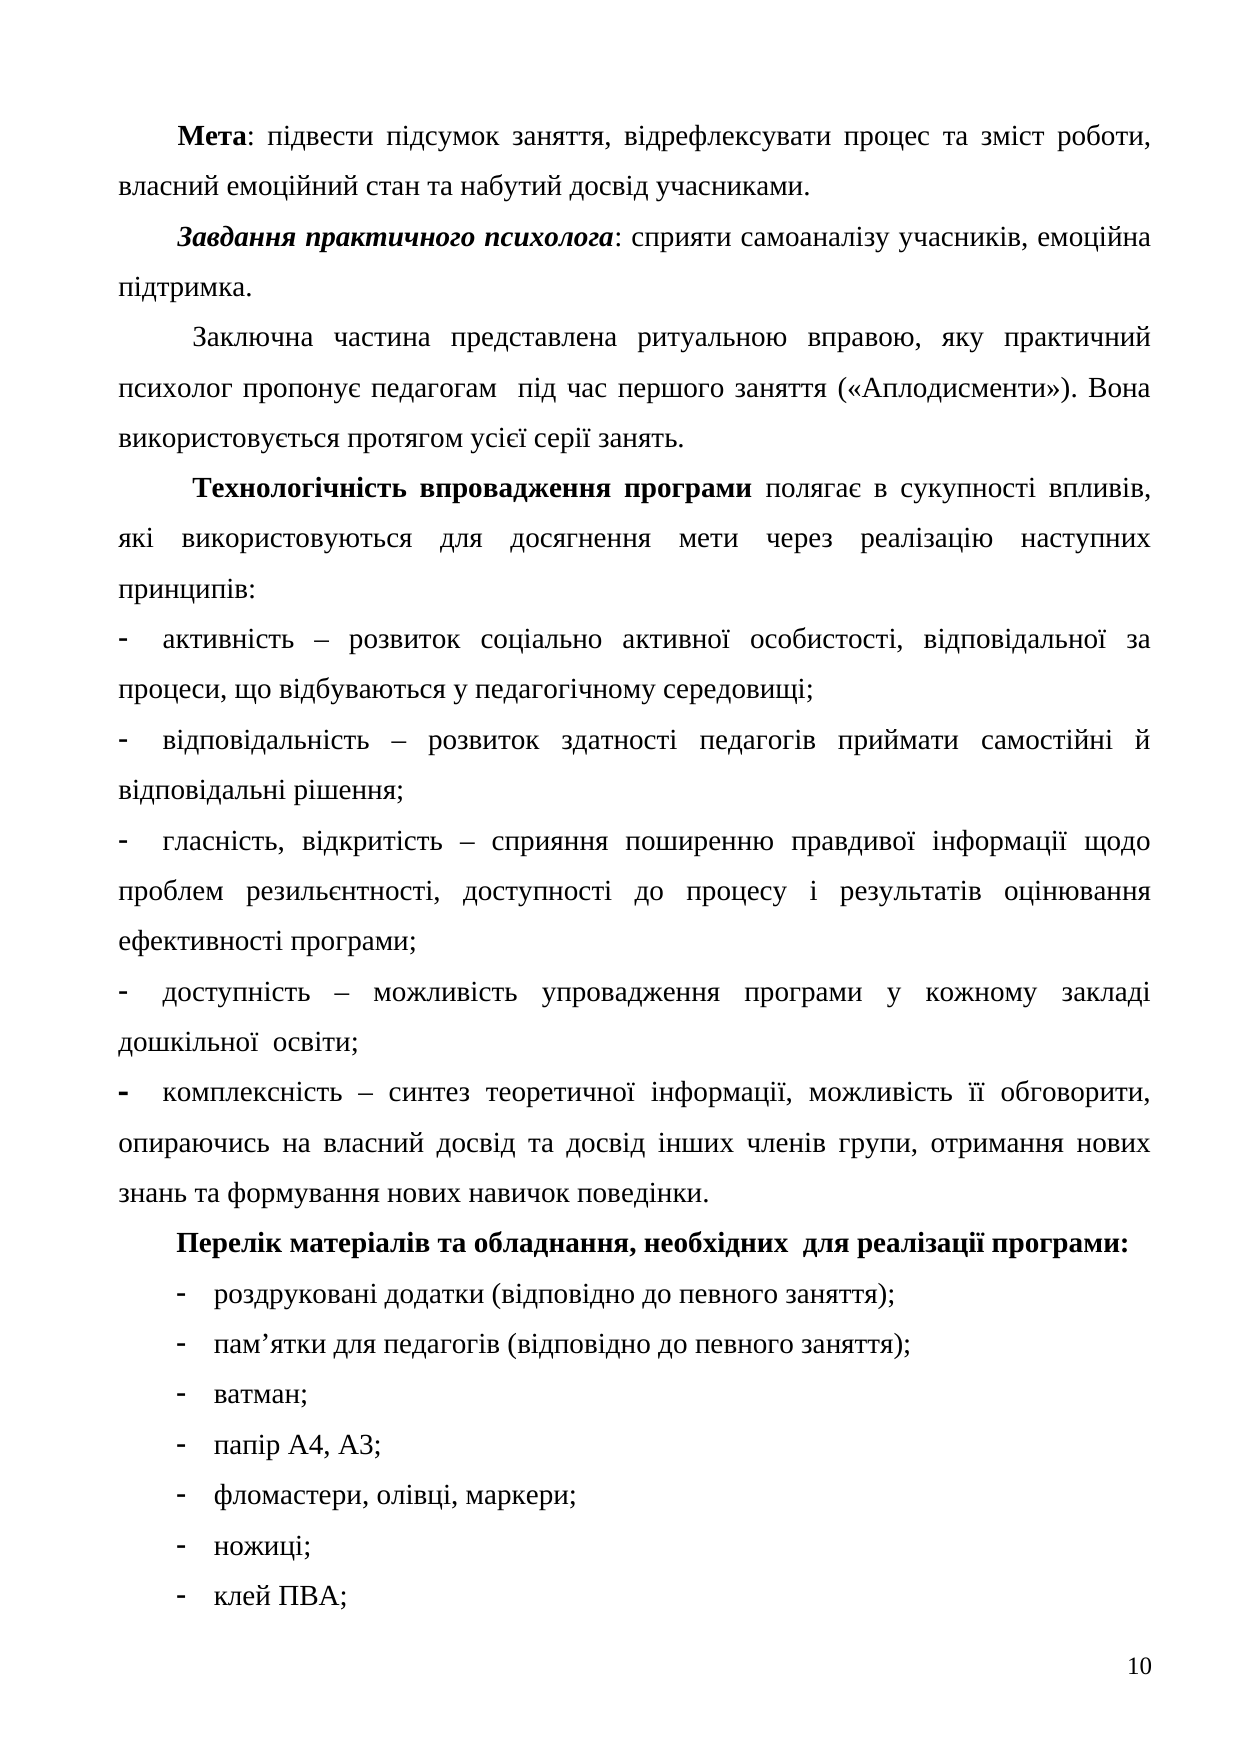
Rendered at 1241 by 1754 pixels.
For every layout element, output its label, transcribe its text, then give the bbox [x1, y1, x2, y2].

list пам’ятки для педагогів (відповідно до певного заняття); [176, 1326, 1152, 1360]
text Мета: підвести підсумок заняття, відрефлексувати процес та зміст роботи, власний емоційний стан та набутий досвід учасниками. [118, 118, 1152, 202]
list папір А4, А3; [176, 1427, 1152, 1461]
list роздруковані додатки (відповідно до певного заняття); [176, 1276, 1152, 1309]
text Технологічність впровадження програми полягає в сукупності впливів, які використовуються для досягнення мети через реалізацію наступних принципів: [118, 470, 1152, 604]
list активність – розвиток соціально активної особистості, відповідальної за процеси, що відбуваються у педагогічному середовищі; [118, 621, 1152, 705]
list комплексність – синтез теоретичної інформації, можливість її обговорити, опираючись на власний досвід та досвід інших членів групи, отримання нових знань та формування нових навичок поведінки. [118, 1074, 1152, 1209]
text Завдання практичного психолога: сприяти самоаналізу учасників, емоційна підтримка. [118, 219, 1152, 303]
text Перелік матеріалів та обладнання, необхідних для реалізації програми: [118, 1226, 1152, 1259]
list відповідальність – розвиток здатності педагогів приймати самостійні й відповідальні рішення; [118, 722, 1152, 806]
text Заключна частина представлена ритуальною вправою, яку практичний психолог пропонує педагогам під час першого заняття («Аплодисменти»). Вона використовується протягом усієї серії занять. [118, 319, 1152, 453]
list ватман; [176, 1377, 1152, 1410]
list гласність, відкритість – сприяння поширенню правдивої інформації щодо проблем резильєнтності, доступності до процесу і результатів оцінювання ефективності програми; [118, 823, 1152, 957]
list доступність – можливість упровадження програми у кожному закладі дошкільної освіти; [118, 974, 1152, 1058]
list ножиці; [176, 1528, 1152, 1562]
list фломастери, олівці, маркери; [176, 1477, 1152, 1511]
list клей ПВА; [176, 1578, 1152, 1612]
